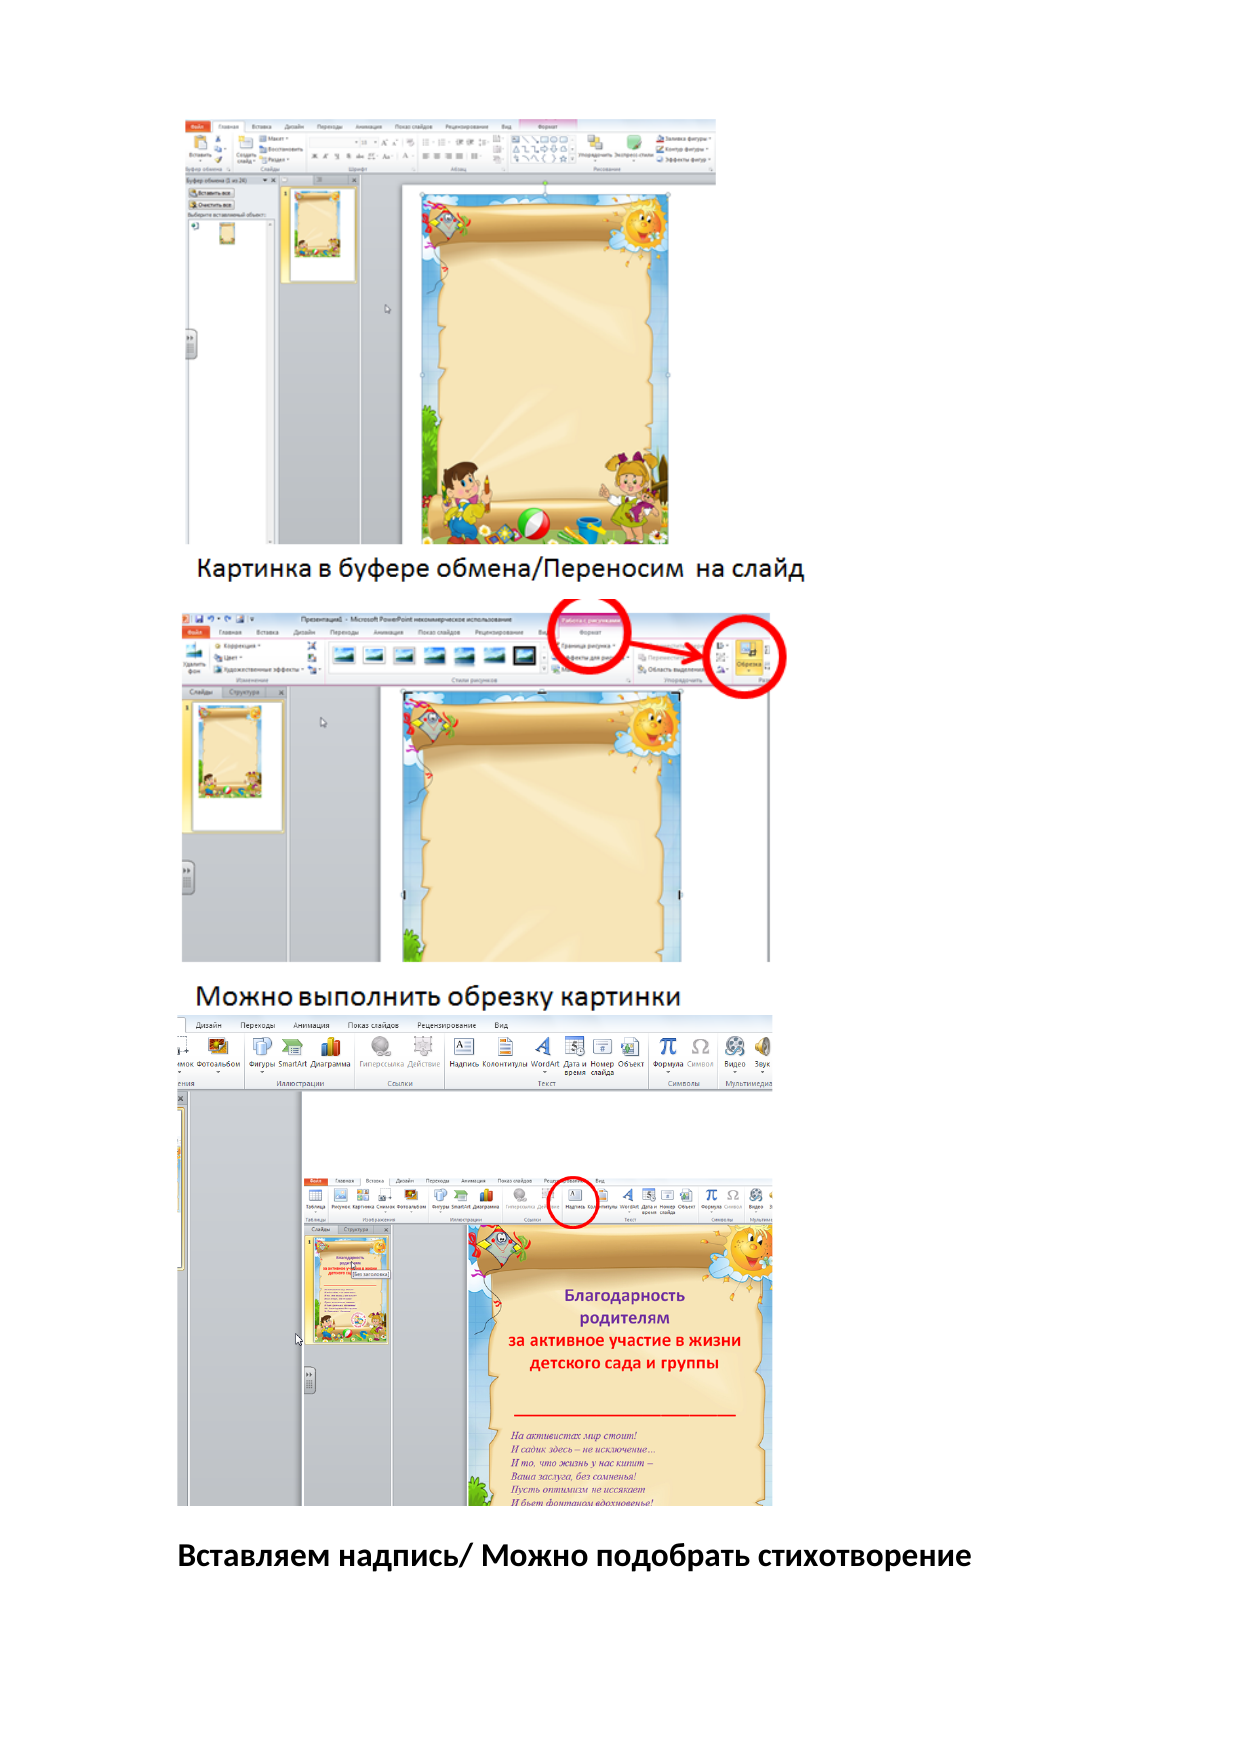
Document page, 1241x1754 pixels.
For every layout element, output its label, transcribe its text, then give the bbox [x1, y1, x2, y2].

text Вставляем надпись/ Можно подобрать стихотворение [177, 1534, 1152, 1574]
picture [177, 118, 829, 1506]
